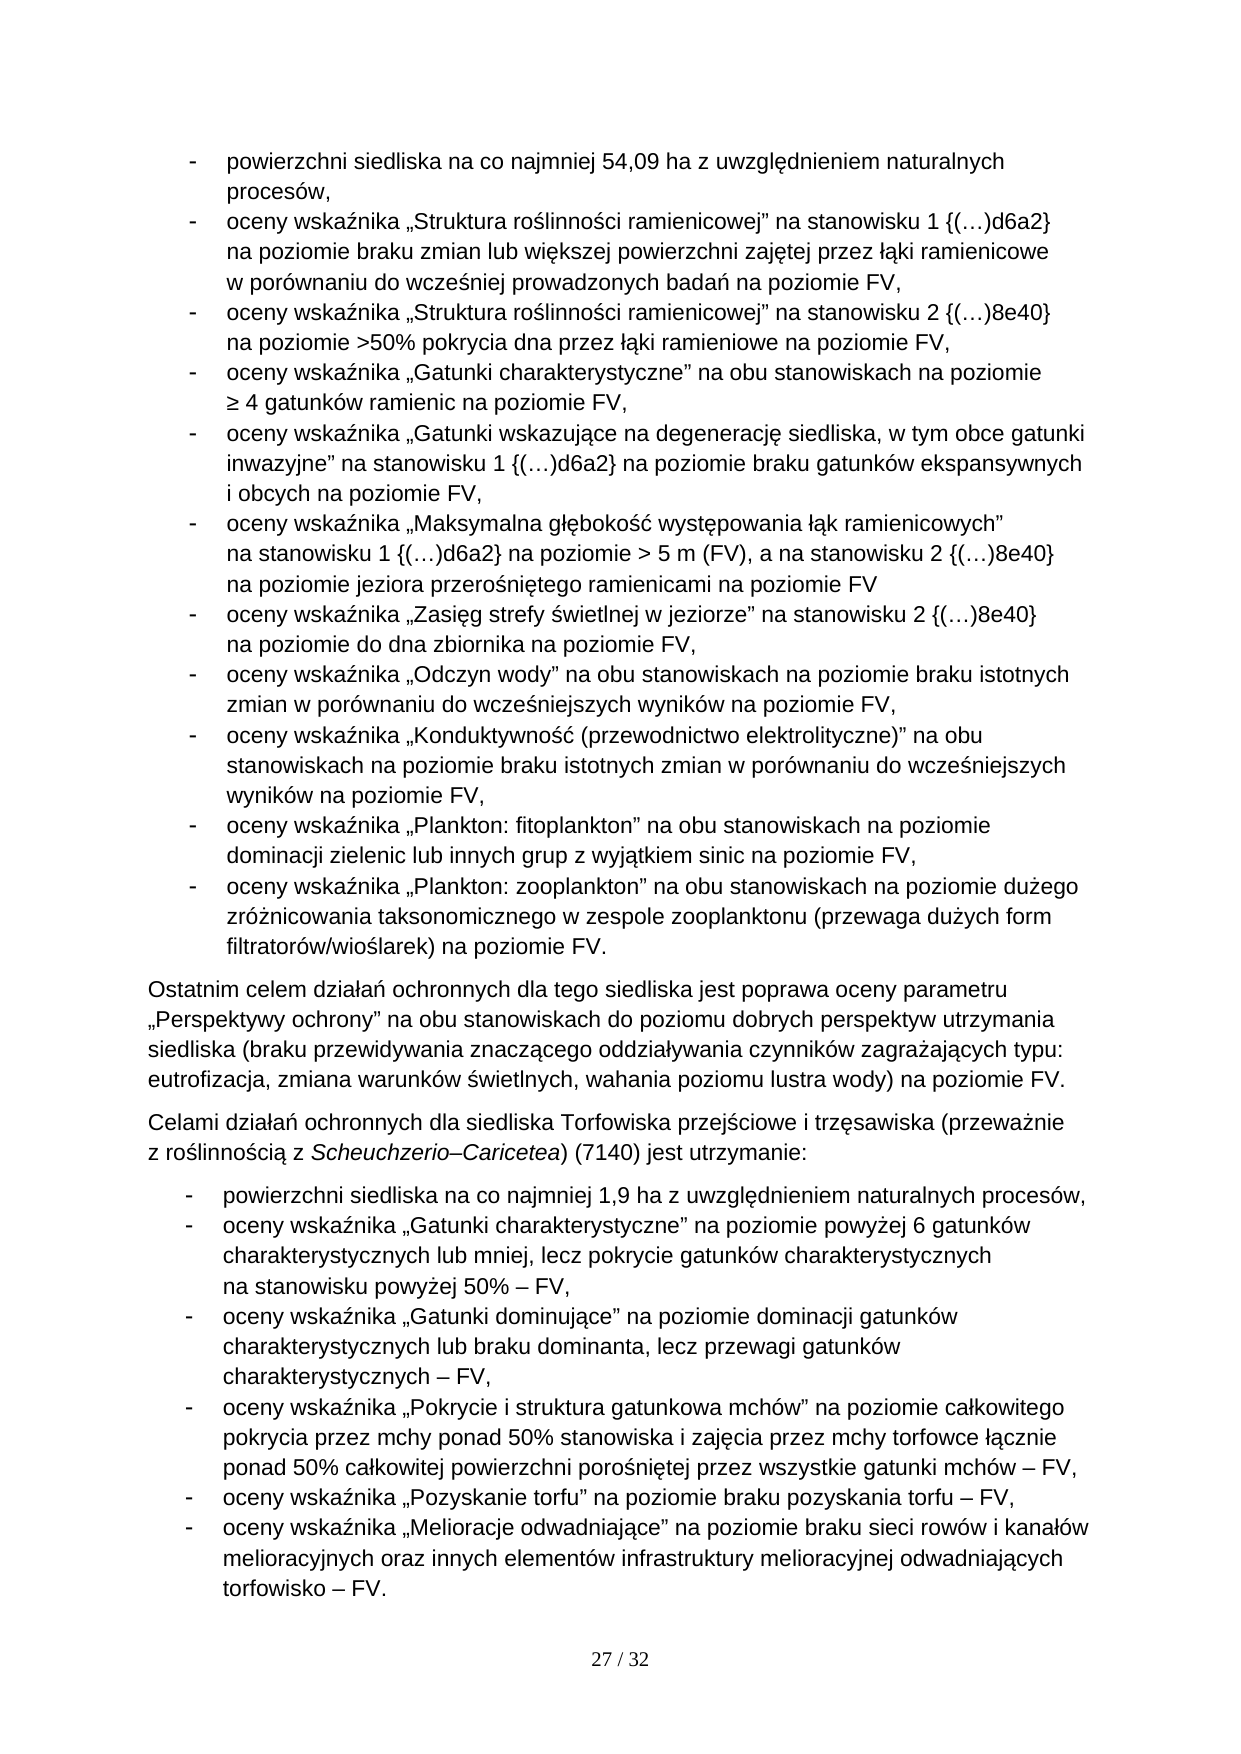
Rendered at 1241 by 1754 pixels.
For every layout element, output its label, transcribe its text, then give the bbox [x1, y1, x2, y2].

list oceny wskaźnika „Odczyn wody” na obu stanowiskach na poziomie braku istotnych zmian w porównaniu do wcześniejszych wyników na poziomie FV, [189, 661, 1093, 718]
text Celami działań ochronnych dla siedliska Torfowiska przejściowe i trzęsawiska (przeważnie z roślinnością z Scheuchzerio–Caricetea) (7140) jest utrzymanie: [148, 1109, 1093, 1166]
list oceny wskaźnika „Gatunki charakterystyczne” na obu stanowiskach na poziomie ≥ 4 gatunków ramienic na poziomie FV, [189, 359, 1093, 416]
list oceny wskaźnika „Melioracje odwadniające” na poziomie braku sieci rowów i kanałów melioracyjnych oraz innych elementów infrastruktury melioracyjnej odwadniających torfowisko – FV. [185, 1514, 1093, 1601]
list oceny wskaźnika „Plankton: zooplankton” na obu stanowiskach na poziomie dużego zróżnicowania taksonomicznego w zespole zooplanktonu (przewaga dużych form filtratorów/wioślarek) na poziomie FV. [189, 873, 1093, 959]
list oceny wskaźnika „Gatunki charakterystyczne” na poziomie powyżej 6 gatunków charakterystycznych lub mniej, lecz pokrycie gatunków charakterystycznych na stanowisku powyżej 50% – FV, [185, 1212, 1093, 1299]
list powierzchni siedliska na co najmniej 1,9 ha z uwzględnieniem naturalnych procesów, [185, 1182, 1093, 1208]
list oceny wskaźnika „Gatunki dominujące” na poziomie dominacji gatunków charakterystycznych lub braku dominanta, lecz przewagi gatunków charakterystycznych – FV, [185, 1303, 1093, 1390]
list oceny wskaźnika „Pokrycie i struktura gatunkowa mchów” na poziomie całkowitego pokrycia przez mchy ponad 50% stanowiska i zajęcia przez mchy torfowce łącznie ponad 50% całkowitej powierzchni porośniętej przez wszystkie gatunki mchów – FV, [185, 1393, 1093, 1480]
list oceny wskaźnika „Gatunki wskazujące na degenerację siedliska, w tym obce gatunki inwazyjne” na stanowisku 1 {(…)d6a2} na poziomie braku gatunków ekspansywnych i obcych na poziomie FV, [189, 419, 1093, 506]
list oceny wskaźnika „Struktura roślinności ramienicowej” na stanowisku 2 {(…)8e40} na poziomie >50% pokrycia dna przez łąki ramieniowe na poziomie FV, [189, 299, 1093, 355]
list oceny wskaźnika „Zasięg strefy świetlnej w jeziorze” na stanowisku 2 {(…)8e40} na poziomie do dna zbiornika na poziomie FV, [189, 601, 1093, 657]
list oceny wskaźnika „Struktura roślinności ramienicowej” na stanowisku 1 {(…)d6a2} na poziomie braku zmian lub większej powierzchni zajętej przez łąki ramienicowe w porównaniu do wcześniej prowadzonych badań na poziomie FV, [189, 208, 1093, 295]
text Ostatnim celem działań ochronnych dla tego siedliska jest poprawa oceny parametru „Perspektywy ochrony” na obu stanowiskach do poziomu dobrych perspektyw utrzymania siedliska (braku przewidywania znaczącego oddziaływania czynników zagrażających typu: eutrofizacja, zmiana warunków świetlnych, wahania poziomu lustra wody) na poziomie FV. [148, 976, 1093, 1093]
list oceny wskaźnika „Plankton: fitoplankton” na obu stanowiskach na poziomie dominacji zielenic lub innych grup z wyjątkiem sinic na poziomie FV, [189, 812, 1093, 869]
list powierzchni siedliska na co najmniej 54,09 ha z uwzględnieniem naturalnych procesów, [189, 148, 1093, 204]
list oceny wskaźnika „Pozyskanie torfu” na poziomie braku pozyskania torfu – FV, [185, 1484, 1093, 1511]
list oceny wskaźnika „Maksymalna głębokość występowania łąk ramienicowych” na stanowisku 1 {(…)d6a2} na poziomie > 5 m (FV), a na stanowisku 2 {(…)8e40} na poziomie jeziora przerośniętego ramienicami na poziomie FV [189, 510, 1093, 597]
list oceny wskaźnika „Konduktywność (przewodnictwo elektrolityczne)” na obu stanowiskach na poziomie braku istotnych zmian w porównaniu do wcześniejszych wyników na poziomie FV, [189, 722, 1093, 808]
